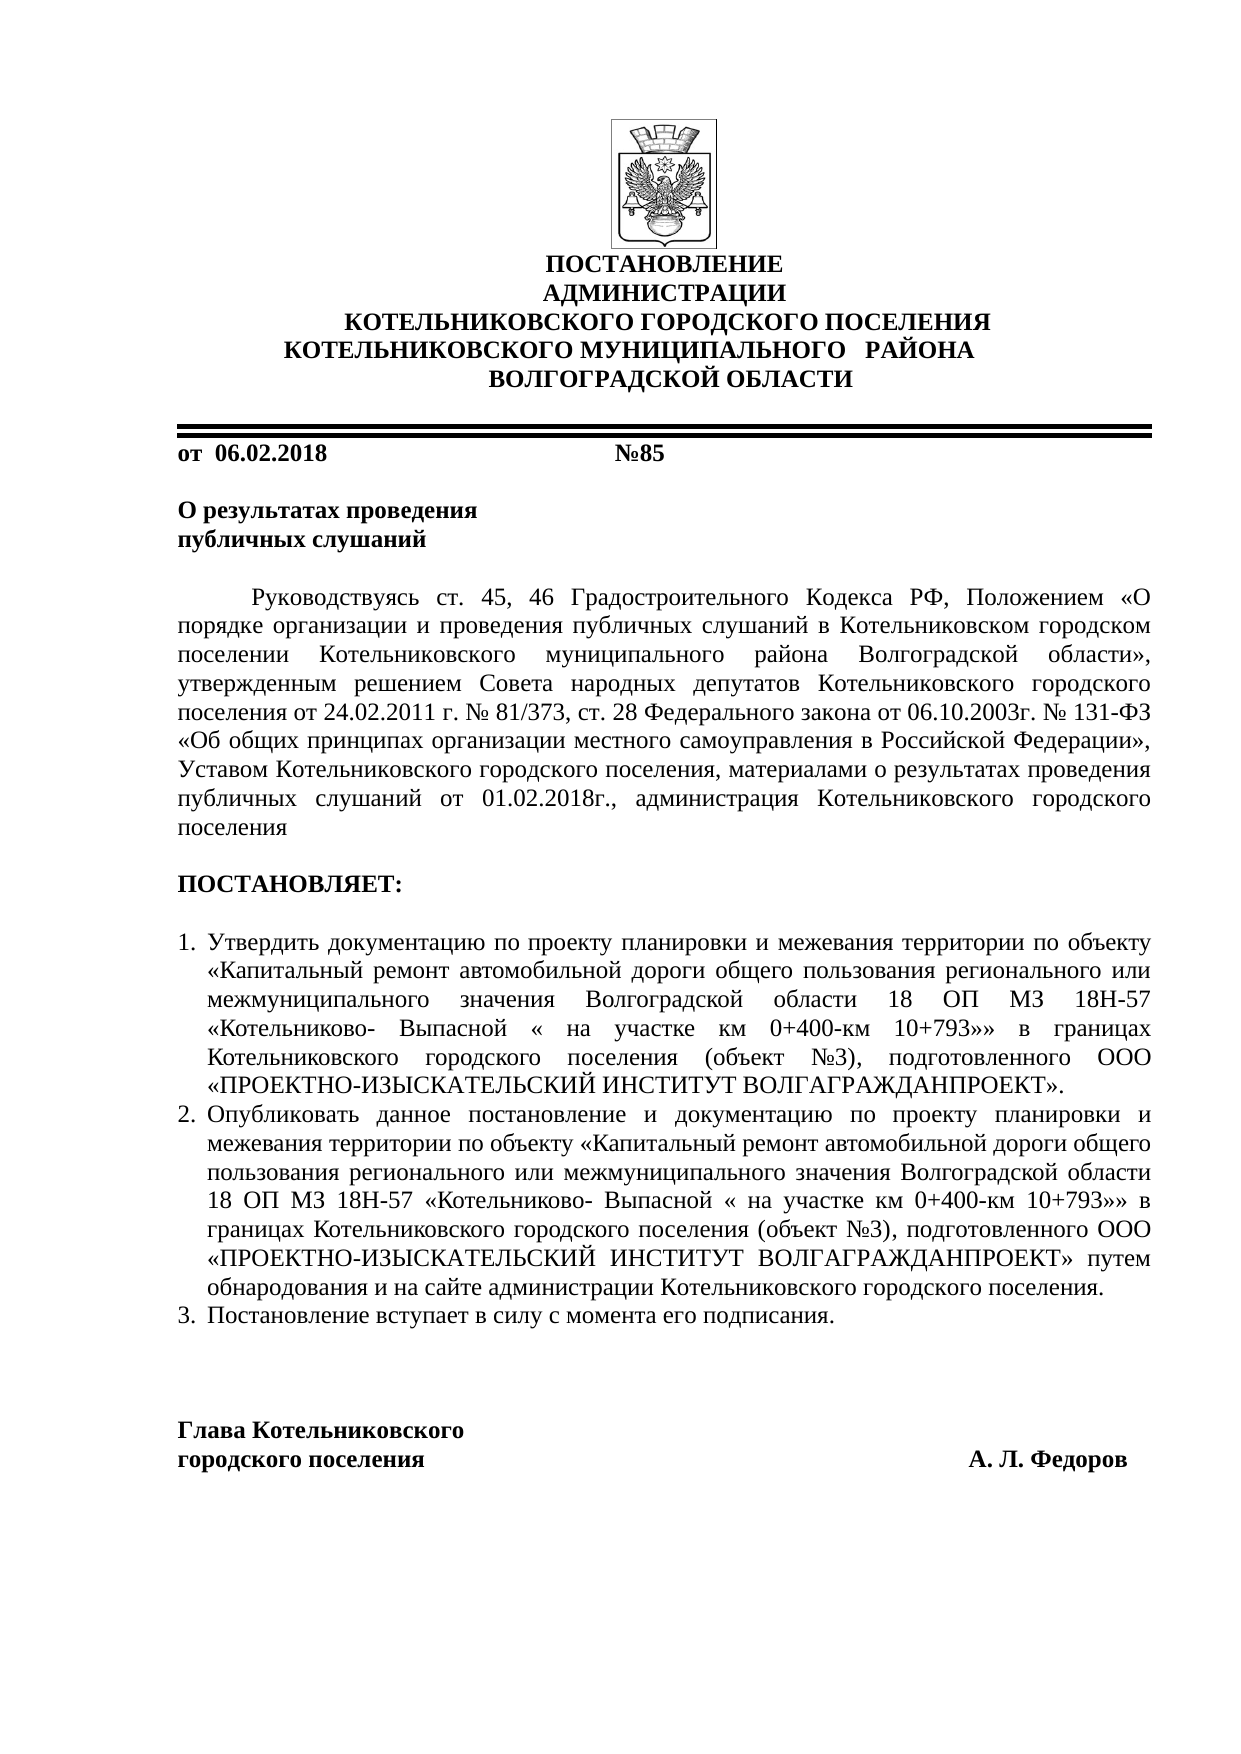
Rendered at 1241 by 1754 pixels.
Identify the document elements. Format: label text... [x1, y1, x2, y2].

text ВОЛГОГРАДСКОЙ ОБЛАСТИ [177, 364, 1152, 393]
list Утвердить документацию по проекту планировки и межевания территории по объекту «Капитальный ремонт автомобильной дороги общего пользования регионального или межмуниципального значения Волгоградской области 18 ОП МЗ 18Н-57 «Котельниково- Выпасной « на участке км 0+400-км 10+793»» в границах Котельниковского городского поселения (объект №3), подготовленного ООО «ПРОЕКТНО-ИЗЫСКАТЕЛЬСКИЙ ИНСТИТУТ ВОЛГАГРАЖДАНПРОЕКТ». [177, 927, 1152, 1099]
text ПОСТАНОВЛЯЕТ: [177, 869, 1152, 898]
text КОТЕЛЬНИКОВСКОГО МУНИЦИПАЛЬНОГО РАЙОНА [177, 336, 1152, 364]
text публичных слушаний [177, 524, 1152, 553]
text Глава Котельниковского [177, 1416, 1152, 1444]
text от 06.02.2018 №85 [177, 438, 1152, 467]
list Постановление вступает в силу с момента его подписания. [177, 1301, 1152, 1329]
picture [608, 118, 721, 250]
list Опубликовать данное постановление и документацию по проекту планировки и межевания территории по объекту «Капитальный ремонт автомобильной дороги общего пользования регионального или межмуниципального значения Волгоградской области 18 ОП МЗ 18Н-57 «Котельниково- Выпасной « на участке км 0+400-км 10+793»» в границах Котельниковского городского поселения (объект №3), подготовленного ООО «ПРОЕКТНО-ИЗЫСКАТЕЛЬСКИЙ ИНСТИТУТ ВОЛГАГРАЖДАНПРОЕКТ» путем обнародования и на сайте администрации Котельниковского городского поселения. [177, 1099, 1152, 1301]
text ПОСТАНОВЛЕНИЕ [177, 249, 1152, 278]
text Руководствуясь ст. 45, 46 Градостроительного Кодекса РФ, Положением «О порядке организации и проведения публичных слушаний в Котельниковском городском поселении Котельниковского муниципального района Волгоградской области», утвержденным решением Совета народных депутатов Котельниковского городского поселения от 24.02.2011 г. № 81/373, ст. 28 Федерального закона от 06.10.2003г. № 131-ФЗ «Об общих принципах организации местного самоуправления в Российской Федерации», Уставом Котельниковского городского поселения, материалами о результатах проведения публичных слушаний от 01.02.2018г., администрация Котельниковского городского поселения [177, 582, 1152, 841]
text КОТЕЛЬНИКОВСКОГО ГОРОДСКОГО ПОСЕЛЕНИЯ [177, 307, 1152, 336]
text АДМИНИСТРАЦИИ [177, 278, 1152, 307]
text городского поселения А. Л. Федоров [177, 1444, 1152, 1473]
text О результатах проведения [177, 496, 1152, 524]
